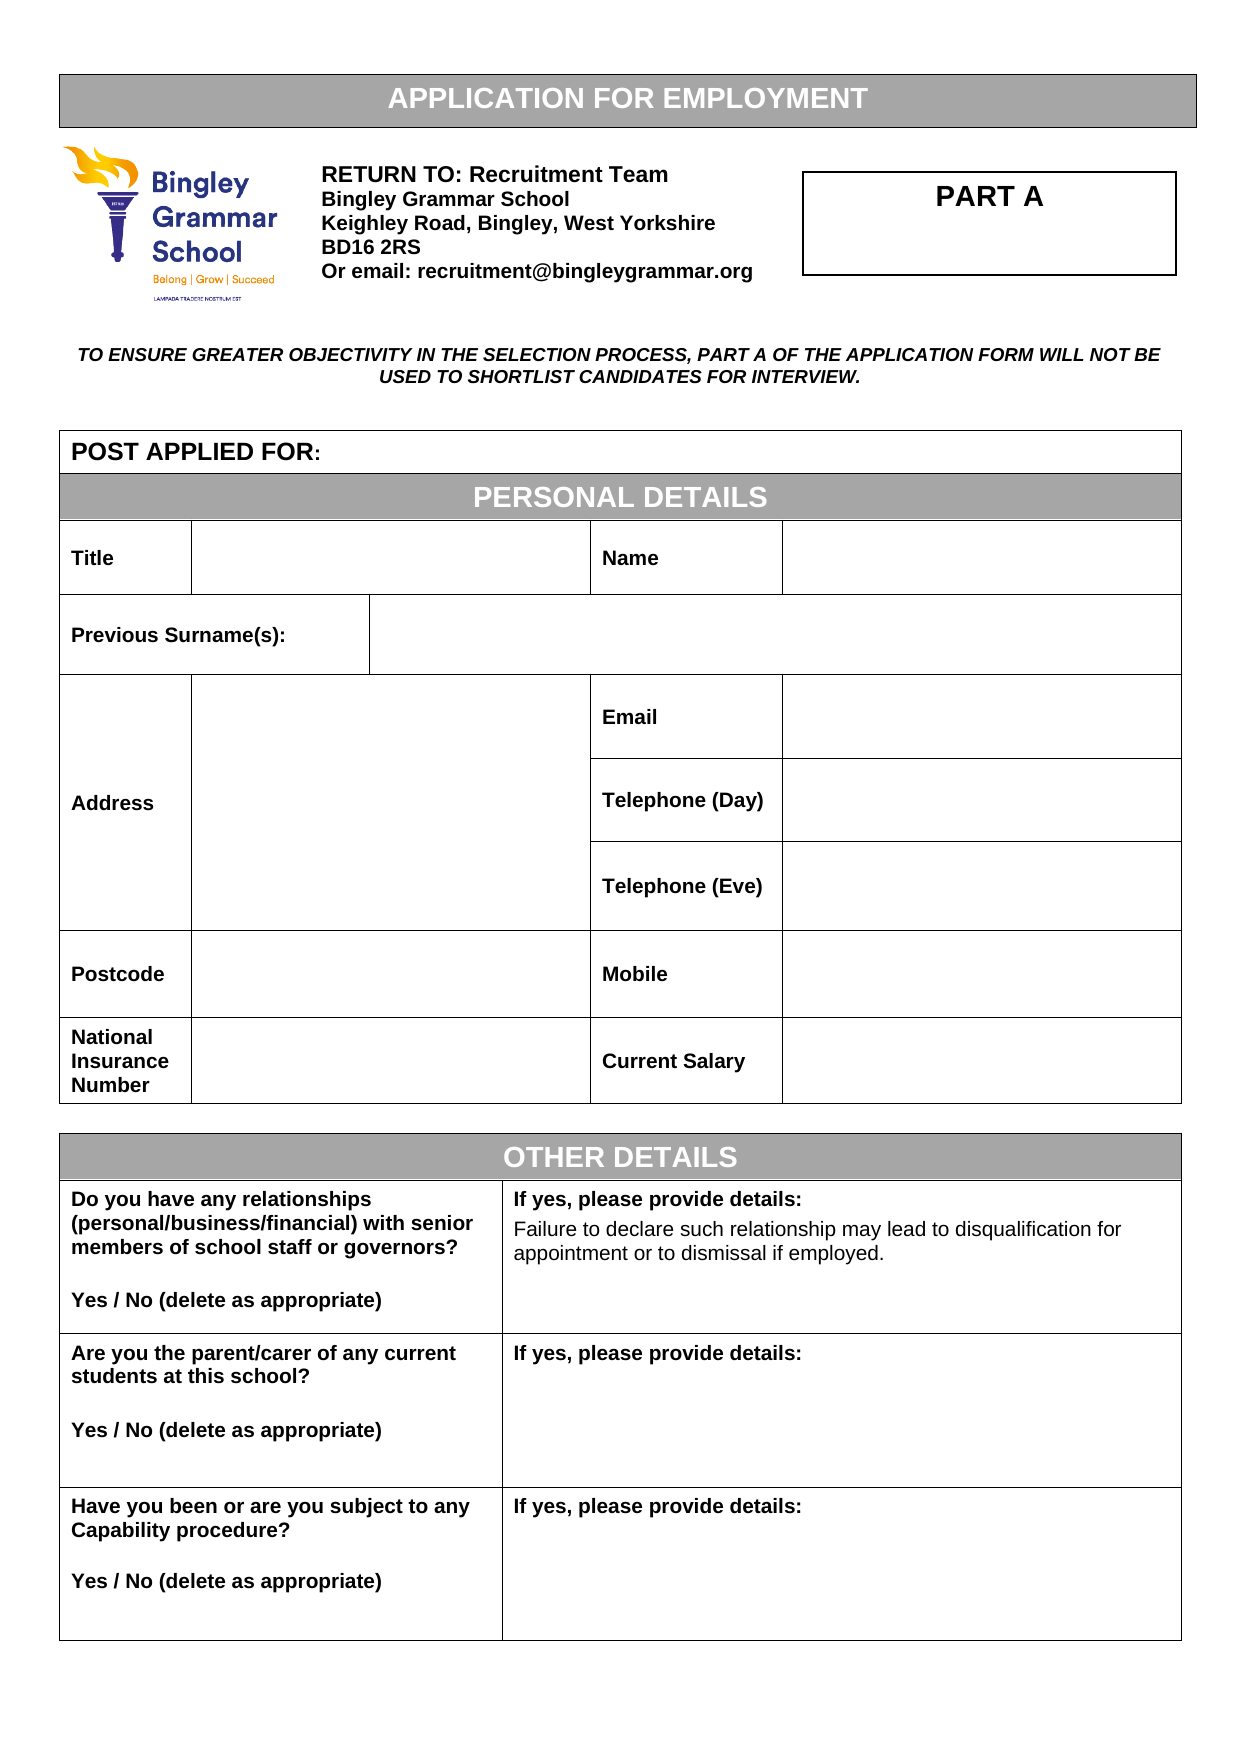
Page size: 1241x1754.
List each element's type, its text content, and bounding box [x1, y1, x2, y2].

table_cell [783, 842, 1181, 929]
table_cell If yes, please provide details: Failure to declare such relationship may lead to disqualification for appointment or to dismissal if employed. [503, 1181, 1181, 1333]
table_cell PERSONAL DETAILS [60, 474, 1181, 519]
table_cell If yes, please provide details: [503, 1334, 1181, 1487]
table_cell [192, 675, 590, 929]
table_cell Telephone (Eve) [591, 842, 782, 929]
table_cell Postcode [60, 931, 191, 1017]
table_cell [503, 1488, 1181, 1640]
table_cell [192, 1018, 590, 1103]
table_header OTHER DETAILS [60, 1134, 1181, 1179]
table_cell Have you been or are you subject to any Capability procedure? Yes / No (delete as appropriate) [60, 1488, 502, 1640]
table_cell [783, 1018, 1181, 1103]
text TO ENSURE GREATER OBJECTIVITY IN THE SELECTION PROCESS, PART A OF THE APPLICATION FORM WILL NOT BE USED TO SHORTLIST CANDIDATES FOR INTERVIEW. [59, 322, 1181, 387]
table_cell [192, 931, 590, 1017]
picture [59, 140, 280, 307]
table_cell Name [591, 521, 782, 594]
table_cell Title [60, 521, 191, 594]
table_cell Previous Surname(s): [60, 595, 369, 674]
table_cell Mobile [591, 931, 782, 1017]
table_cell [370, 595, 1181, 674]
table_cell [783, 931, 1181, 1017]
table_header POST APPLIED FOR: [60, 431, 1181, 472]
table_cell Email [591, 675, 782, 758]
table_cell Current Salary [591, 1018, 782, 1103]
table_cell National Insurance Number [60, 1018, 191, 1103]
table_cell [783, 521, 1181, 594]
table_cell [192, 521, 590, 594]
table_cell [783, 675, 1181, 758]
table_cell Address [60, 675, 191, 929]
table_cell Are you the parent/carer of any current students at this school? Yes / No (delete as appropriate) [60, 1334, 502, 1487]
table_cell Telephone (Day) [591, 759, 782, 841]
table_cell Do you have any relationships (personal/business/financial) with senior members of school staff or governors? Yes / No (delete as appropriate) [60, 1181, 502, 1333]
table_cell [783, 759, 1181, 841]
